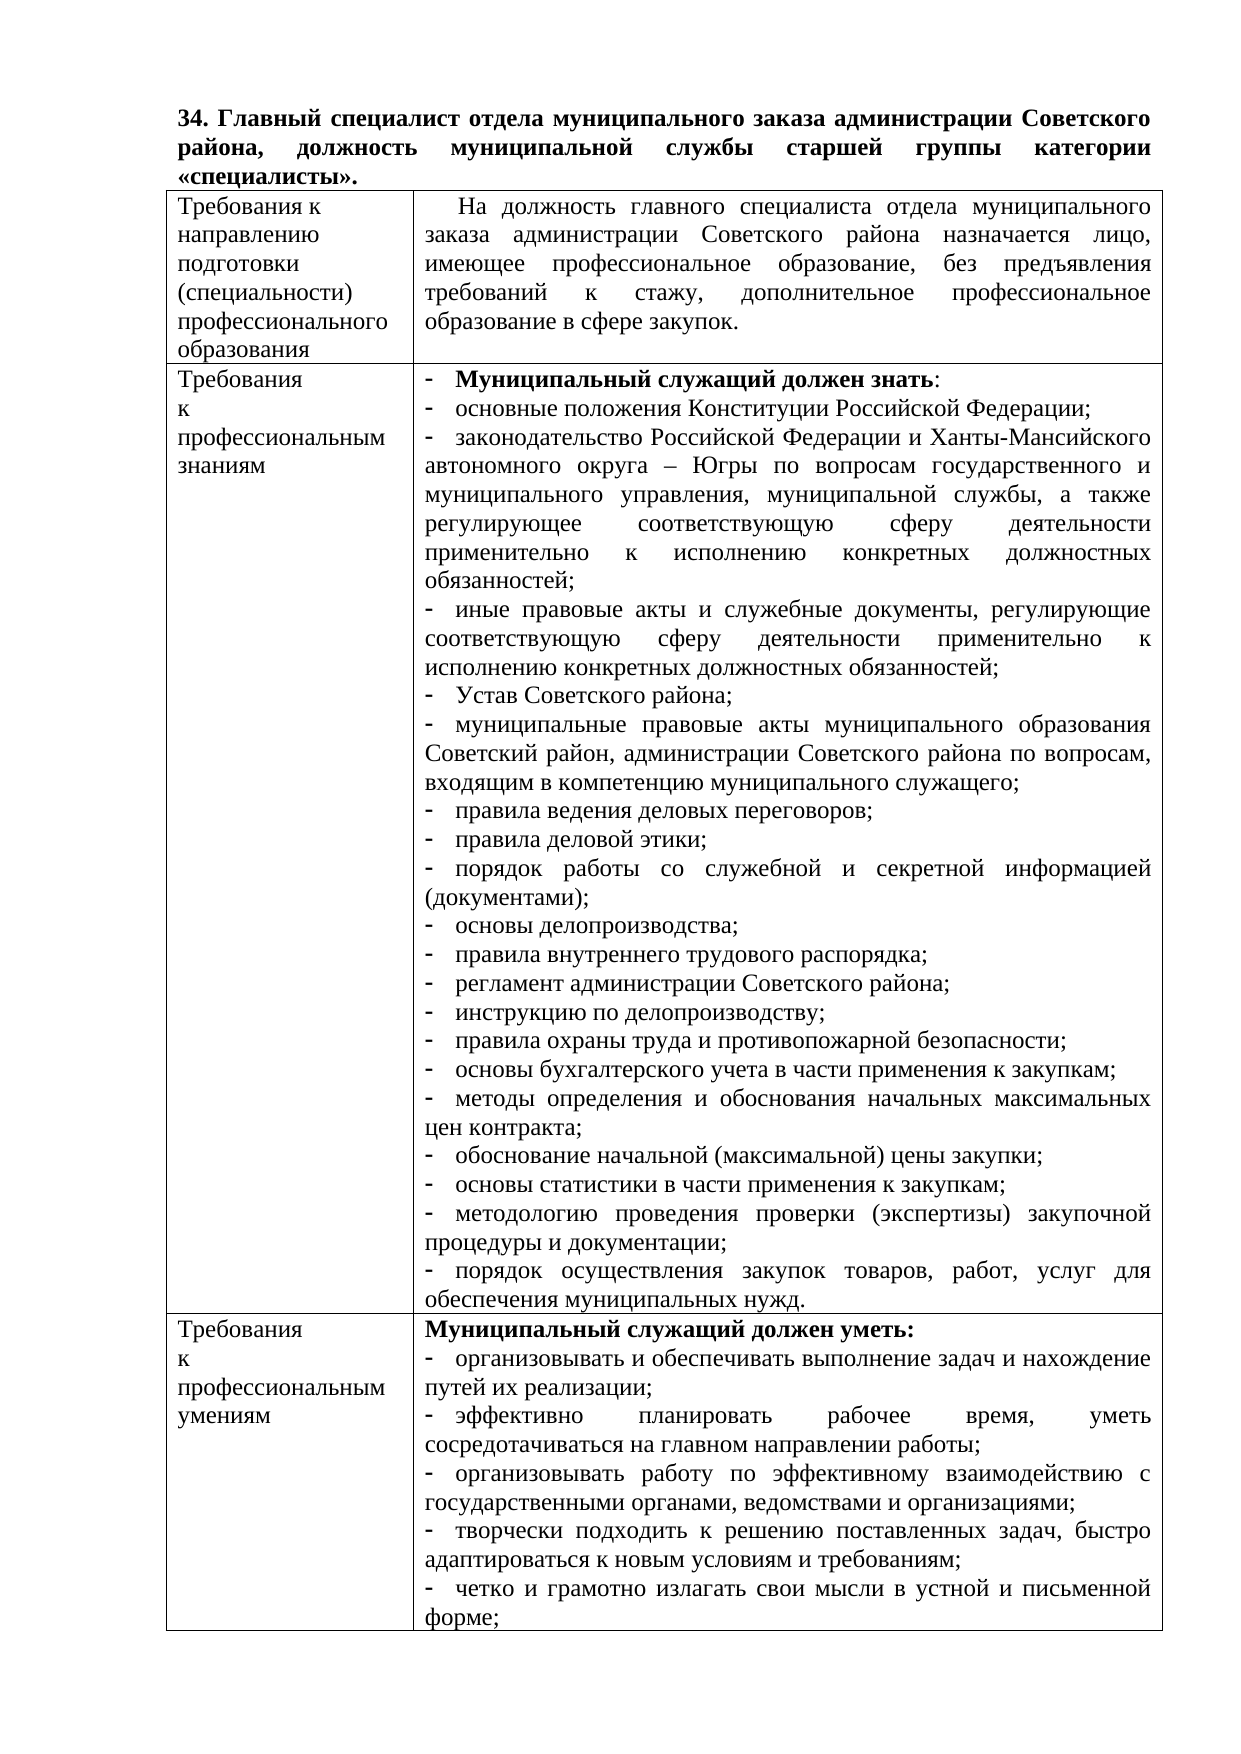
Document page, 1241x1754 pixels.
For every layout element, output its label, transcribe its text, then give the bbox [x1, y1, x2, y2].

table_header На должность главного специалиста отдела муниципального заказа администрации Советского района назначается лицо, имеющее профессиональное образование, без предъявления требований к стажу, дополнительное профессиональное образование в сфере закупок. [414, 191, 1162, 363]
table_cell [414, 1314, 1162, 1630]
text 34. Главный специалист отдела муниципального заказа администрации Советского района, должность муниципальной службы старшей группы категории «специалисты». [177, 103, 1152, 190]
table_cell Требования к профессиональным знаниям [167, 364, 413, 1313]
table_cell Муниципальный служащий должен знать: основные положения Конституции Российской Федерации; законодательство Российской Федерации и Ханты-Мансийского автономного округа – Югры по вопросам государственного и муниципального управления, муниципальной службы, а также регулирующее соответствующую сферу деятельности применительно к исполнению конкретных должностных обязанностей; иные правовые акты и служебные документы, регулирующие соответствующую сферу деятельности применительно к исполнению конкретных должностных обязанностей; Устав Советского района; муниципальные правовые акты муниципального образования Советский район, администрации Советского района по вопросам, входящим в компетенцию муниципального служащего; правила ведения деловых переговоров; правила деловой этики; порядок работы со служебной и секретной информацией (документами); основы делопроизводства; правила внутреннего трудового распорядка; регламент администрации Советского района; инструкцию по делопроизводству; правила охраны труда и противопожарной безопасности; основы бухгалтерского учета в части применения к закупкам; методы определения и обоснования начальных максимальных цен контракта; обоснование начальной (максимальной) цены закупки; основы статистики в части применения к закупкам; методологию проведения проверки (экспертизы) закупочной процедуры и документации; порядок осуществления закупок товаров, работ, услуг для обеспечения муниципальных нужд. [414, 364, 1162, 1313]
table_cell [167, 1314, 413, 1630]
table_header Требования к направлению подготовки (специальности) профессионального образования [167, 191, 413, 363]
